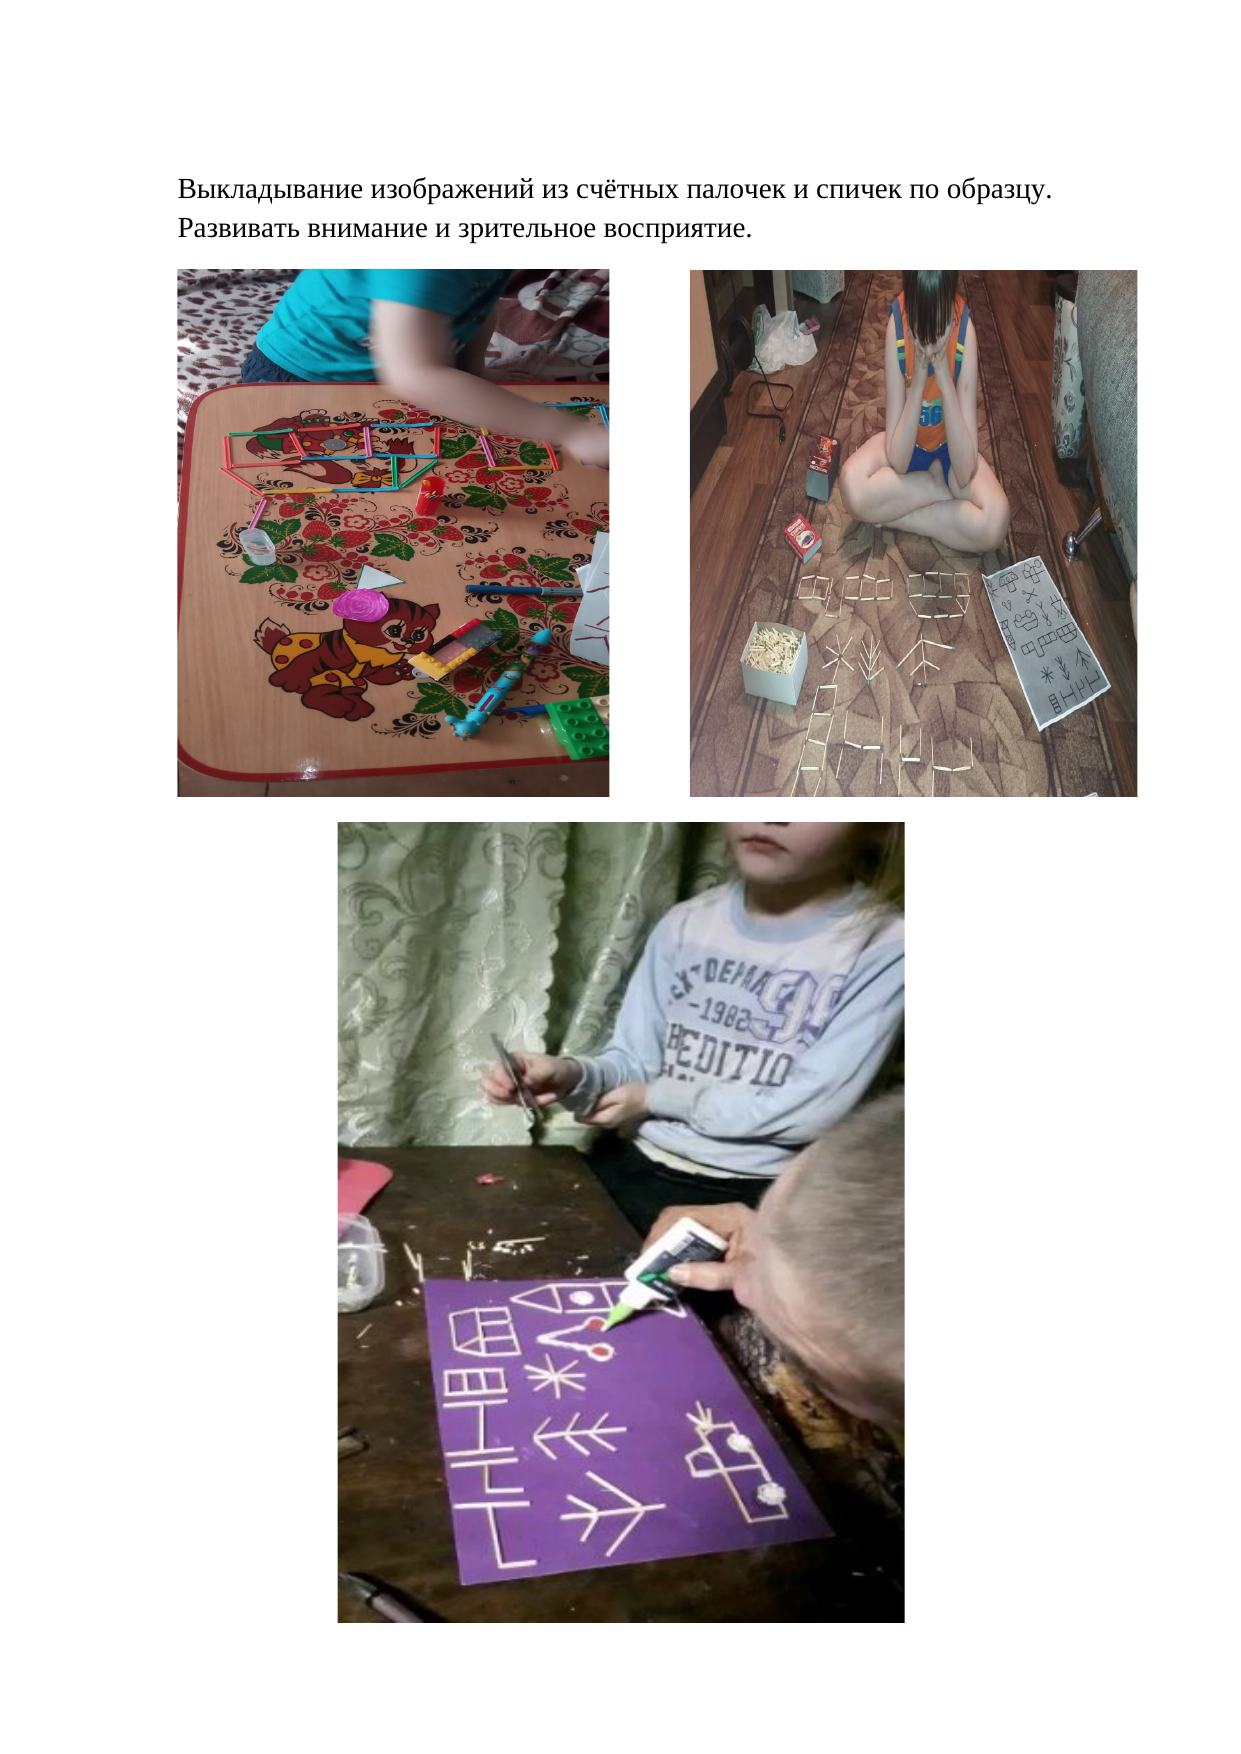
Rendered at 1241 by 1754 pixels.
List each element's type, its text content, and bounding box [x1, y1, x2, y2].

picture [689, 270, 1138, 797]
text Выкладывание изображений из счётных палочек и спичек по образцу. Развивать внимание и зрительное восприятие. [177, 171, 1152, 243]
picture [337, 822, 905, 1623]
picture [177, 269, 610, 797]
